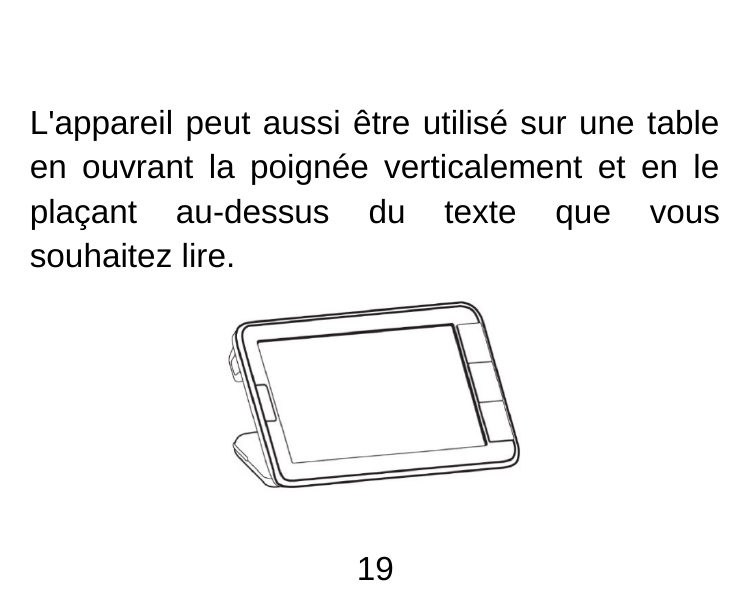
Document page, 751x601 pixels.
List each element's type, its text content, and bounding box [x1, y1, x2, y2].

text L'appareil peut aussi être utilisé sur une table en ouvrant la poignée verticalement et en le plaçant au-dessus du texte que vous souhaitez lire. [29, 103, 721, 274]
picture [226, 301, 524, 492]
